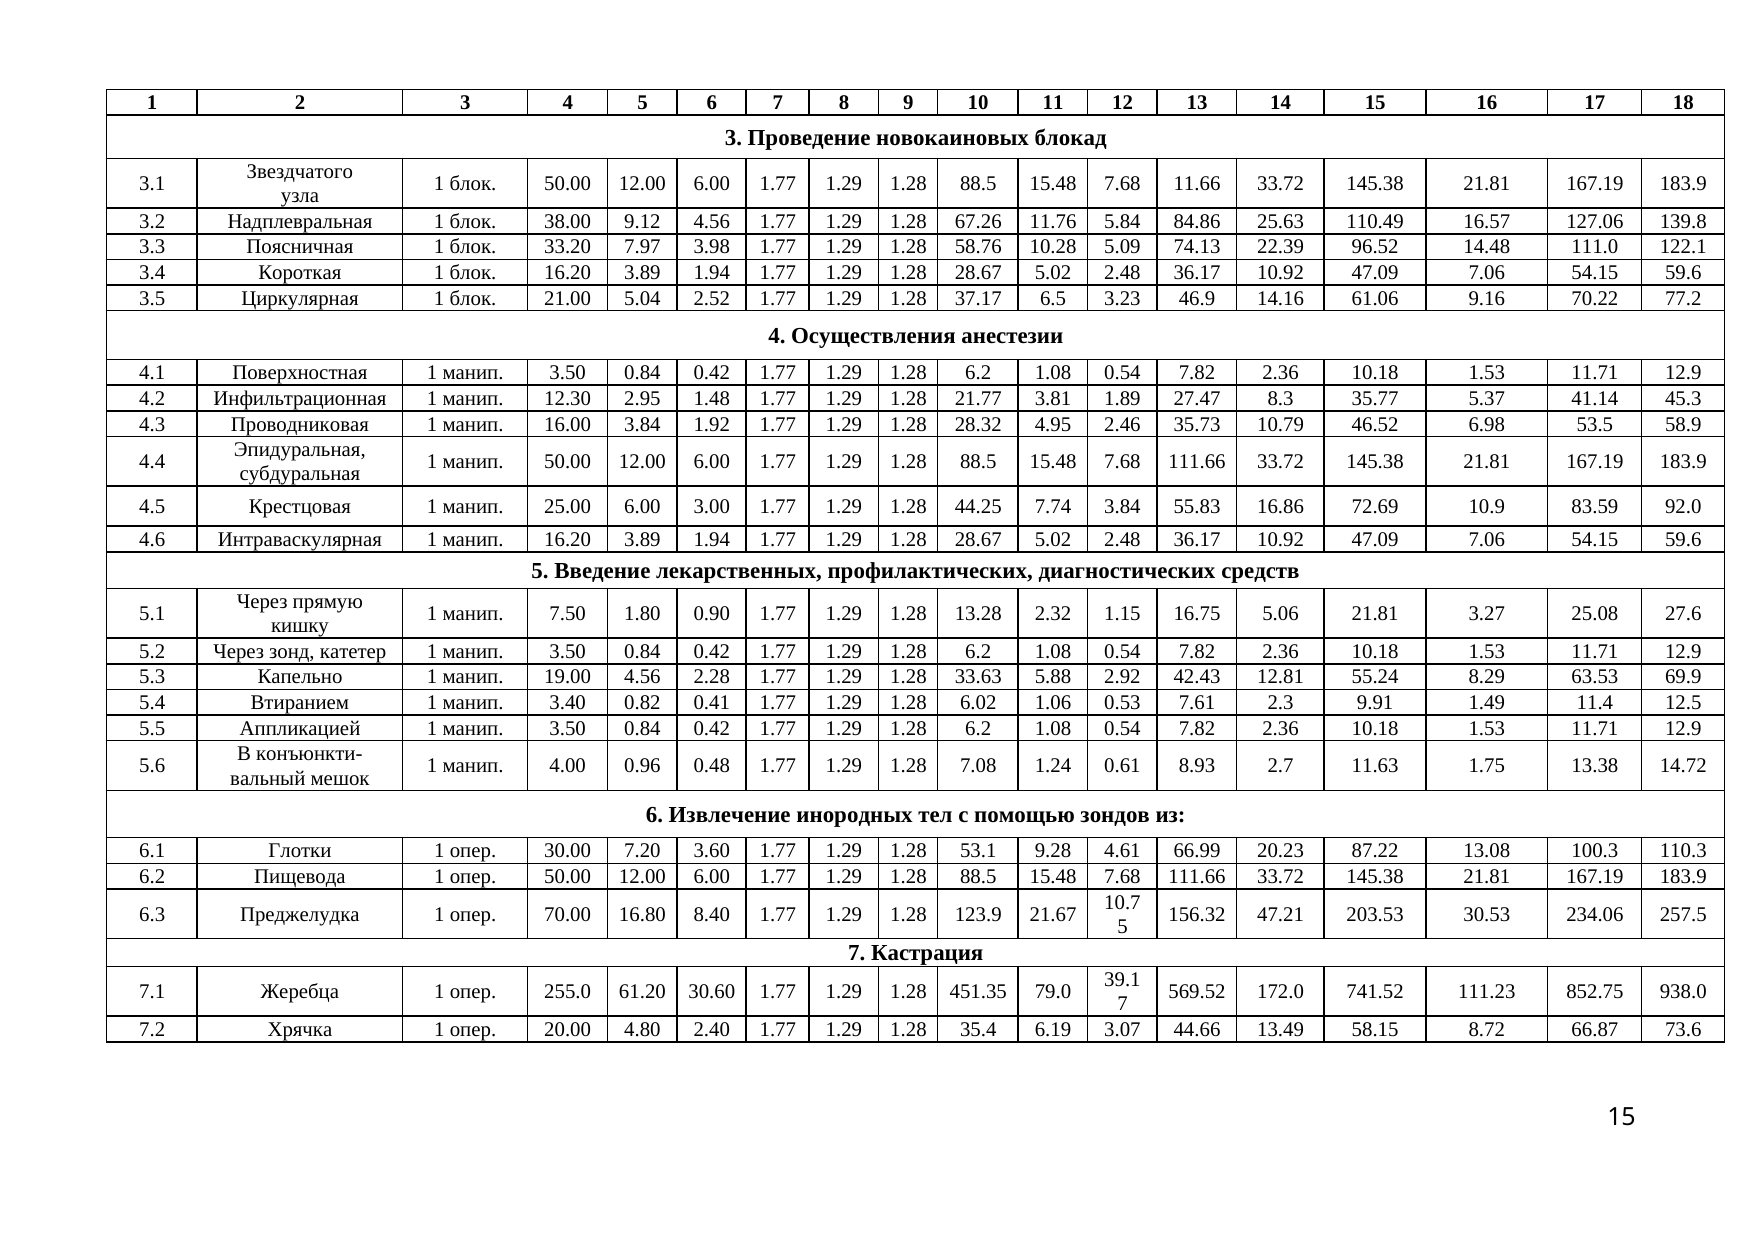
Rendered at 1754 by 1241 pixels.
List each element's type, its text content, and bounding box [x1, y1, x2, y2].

table_cell 88.5 [938, 159, 1017, 207]
table_cell 21.77 [938, 386, 1017, 410]
table_cell 15.48 [1019, 159, 1087, 207]
table_cell 88.5 [938, 864, 1017, 888]
table_cell 1.77 [747, 235, 808, 258]
table_cell 3.2 [107, 209, 196, 233]
table_header 6 [678, 90, 745, 114]
table_cell 6.2 [938, 716, 1017, 740]
table_cell 1 блок. [403, 260, 527, 284]
table_cell 44.66 [1158, 1017, 1236, 1041]
table_cell 12.00 [608, 437, 676, 485]
table_cell 4.61 [1088, 838, 1156, 862]
table_cell 54.15 [1548, 527, 1641, 551]
table_cell 1 опер. [403, 1017, 527, 1041]
table_cell 0.42 [678, 639, 745, 663]
table_cell 1.29 [810, 412, 878, 436]
table_cell 12.30 [528, 386, 607, 410]
table_cell 6.2 [938, 639, 1017, 663]
table_cell 5.37 [1427, 386, 1547, 410]
table_cell 7.82 [1158, 639, 1236, 663]
table_cell 87.22 [1325, 838, 1425, 862]
table_cell 11.71 [1548, 360, 1641, 384]
table_cell 30.53 [1427, 890, 1547, 938]
table_cell 3.98 [678, 235, 745, 258]
table_cell 11.66 [1158, 159, 1236, 207]
table_cell 3.23 [1088, 286, 1156, 310]
table_cell 1.28 [879, 487, 937, 525]
table_cell 1.75 [1427, 741, 1547, 789]
table_cell Жеребца [198, 967, 402, 1015]
table_cell 11.71 [1548, 716, 1641, 740]
table_cell 28.67 [938, 527, 1017, 551]
table_cell 4.56 [678, 209, 745, 233]
table_cell 70.22 [1548, 286, 1641, 310]
table_cell Пищевода [198, 864, 402, 888]
table_header 9 [879, 90, 937, 114]
table_cell Инфильтрационная [198, 386, 402, 410]
table_cell Звездчатого узла [198, 159, 402, 207]
table_cell 10.9 [1427, 487, 1547, 525]
table_cell 3.5 [107, 286, 196, 310]
table_cell 1.77 [747, 690, 808, 714]
table_cell 55.24 [1325, 665, 1425, 688]
table_cell 852.75 [1548, 967, 1641, 1015]
table_cell 12.9 [1642, 639, 1724, 663]
table_cell 6.1 [107, 838, 196, 862]
table_cell 1.29 [810, 967, 878, 1015]
table_cell 1.29 [810, 838, 878, 862]
table_cell 1.28 [879, 412, 937, 436]
table_cell 1.28 [879, 527, 937, 551]
table_cell 6.3 [107, 890, 196, 938]
table_cell 145.38 [1325, 159, 1425, 207]
table_cell 1.28 [879, 1017, 937, 1041]
table_cell 21.81 [1427, 864, 1547, 888]
table_cell 59.6 [1642, 527, 1724, 551]
table_cell 42.43 [1158, 665, 1236, 688]
table_cell 5.84 [1088, 209, 1156, 233]
table_cell 3.00 [678, 487, 745, 525]
table_header 11 [1019, 90, 1087, 114]
table_cell 1 блок. [403, 235, 527, 258]
table_cell 1.28 [879, 386, 937, 410]
table_header 15 [1325, 90, 1425, 114]
table_cell 4.1 [107, 360, 196, 384]
table_cell 1.53 [1427, 716, 1547, 740]
table_cell 1.28 [879, 864, 937, 888]
table_cell 54.15 [1548, 260, 1641, 284]
table_header 8 [810, 90, 878, 114]
table_cell 8.29 [1427, 665, 1547, 688]
table_cell 16.00 [528, 412, 607, 436]
table_cell 3.4 [107, 260, 196, 284]
table_cell 25.63 [1237, 209, 1323, 233]
table_cell 123.9 [938, 890, 1017, 938]
table_cell 46.52 [1325, 412, 1425, 436]
table_cell 58.15 [1325, 1017, 1425, 1041]
table_cell Глотки [198, 838, 402, 862]
table_cell 25.00 [528, 487, 607, 525]
table_cell 4.00 [528, 741, 607, 789]
table_cell 33.20 [528, 235, 607, 258]
table_cell 8.40 [678, 890, 745, 938]
table_cell 0.54 [1088, 716, 1156, 740]
table_cell 6.00 [608, 487, 676, 525]
table_cell 183.9 [1642, 864, 1724, 888]
table_cell 1.29 [810, 665, 878, 688]
table_cell 13.38 [1548, 741, 1641, 789]
table_cell 50.00 [528, 864, 607, 888]
table_cell Крестцовая [198, 487, 402, 525]
table_cell 1.29 [810, 286, 878, 310]
table_cell 5.06 [1237, 589, 1323, 637]
table_cell 6.00 [678, 437, 745, 485]
table_cell 1.29 [810, 487, 878, 525]
table_cell 1.94 [678, 260, 745, 284]
table_cell 1.28 [879, 260, 937, 284]
table_cell 21.81 [1325, 589, 1425, 637]
table_cell 4.80 [608, 1017, 676, 1041]
table_cell 11.63 [1325, 741, 1425, 789]
table_cell 66.87 [1548, 1017, 1641, 1041]
table_cell 58.76 [938, 235, 1017, 258]
table_cell 1.77 [747, 589, 808, 637]
table_cell 30.60 [678, 967, 745, 1015]
table_cell 21.00 [528, 286, 607, 310]
table_cell 0.96 [608, 741, 676, 789]
table_cell 0.90 [678, 589, 745, 637]
table_cell Надплевральная [198, 209, 402, 233]
table_cell 25.08 [1548, 589, 1641, 637]
table_cell 7.82 [1158, 360, 1236, 384]
table_cell 257.5 [1642, 890, 1724, 938]
table_header 16 [1427, 90, 1547, 114]
table_cell 4.2 [107, 386, 196, 410]
table_cell 35.73 [1158, 412, 1236, 436]
table_cell 1.77 [747, 209, 808, 233]
table_header 17 [1548, 90, 1641, 114]
table_cell 5.3 [107, 665, 196, 688]
table_cell 172.0 [1237, 967, 1323, 1015]
table_cell 127.06 [1548, 209, 1641, 233]
table_cell 0.42 [678, 360, 745, 384]
table_cell 255.0 [528, 967, 607, 1015]
table_cell 27.6 [1642, 589, 1724, 637]
table_cell 1.28 [879, 967, 937, 1015]
table_cell 14.48 [1427, 235, 1547, 258]
table_cell 33.72 [1237, 437, 1323, 485]
table_cell 10.92 [1237, 260, 1323, 284]
table_cell 84.86 [1158, 209, 1236, 233]
table_cell 1.29 [810, 527, 878, 551]
table_cell 1.77 [747, 159, 808, 207]
table_cell 47.09 [1325, 260, 1425, 284]
table_cell 69.9 [1642, 665, 1724, 688]
table_cell 1 манип. [403, 487, 527, 525]
table_cell 4.4 [107, 437, 196, 485]
table_cell 10.92 [1237, 527, 1323, 551]
table_cell 1.29 [810, 437, 878, 485]
table_cell 1.77 [747, 260, 808, 284]
table_cell 111.23 [1427, 967, 1547, 1015]
table_cell 1.08 [1019, 360, 1087, 384]
table_cell 1 манип. [403, 386, 527, 410]
table_cell 7.08 [938, 741, 1017, 789]
table_cell 92.0 [1642, 487, 1724, 525]
table_cell 167.19 [1548, 864, 1641, 888]
table_cell 50.00 [528, 159, 607, 207]
table_cell 10.18 [1325, 639, 1425, 663]
table_cell 2.92 [1088, 665, 1156, 688]
table_cell 1 опер. [403, 838, 527, 862]
table_cell 0.48 [678, 741, 745, 789]
table_cell 3. Проведение новокаиновых блокад [107, 116, 1724, 158]
table_cell 1.49 [1427, 690, 1547, 714]
table_cell 7.2 [107, 1017, 196, 1041]
table_cell 7.1 [107, 967, 196, 1015]
table_cell 5.4 [107, 690, 196, 714]
table_cell Аппликацией [198, 716, 402, 740]
table_cell 1.77 [747, 838, 808, 862]
table_cell 10.18 [1325, 716, 1425, 740]
table_cell 6.5 [1019, 286, 1087, 310]
table_cell 3.07 [1088, 1017, 1156, 1041]
table_cell 36.17 [1158, 260, 1236, 284]
table_cell 1.08 [1019, 639, 1087, 663]
table_cell 110.49 [1325, 209, 1425, 233]
table_cell 12.5 [1642, 690, 1724, 714]
table_cell Поясничная [198, 235, 402, 258]
table_header 14 [1237, 90, 1323, 114]
table_cell 70.00 [528, 890, 607, 938]
table_cell 58.9 [1642, 412, 1724, 436]
table_cell 167.19 [1548, 437, 1641, 485]
table_cell 3.50 [528, 360, 607, 384]
table_cell 21.67 [1019, 890, 1087, 938]
table_cell 2.3 [1237, 690, 1323, 714]
table_cell 111.66 [1158, 864, 1236, 888]
table_cell 0.54 [1088, 639, 1156, 663]
table_cell 183.9 [1642, 437, 1724, 485]
table_cell 9.12 [608, 209, 676, 233]
table_cell 1 блок. [403, 286, 527, 310]
table_cell 145.38 [1325, 864, 1425, 888]
table_cell 10.75 [1088, 890, 1156, 938]
table_cell 451.35 [938, 967, 1017, 1015]
table_cell 7. Кастрация [107, 939, 1724, 966]
table_cell 5.02 [1019, 527, 1087, 551]
table_cell 4.56 [608, 665, 676, 688]
table_cell Преджелудка [198, 890, 402, 938]
table_cell 3.50 [528, 639, 607, 663]
table_cell 8.93 [1158, 741, 1236, 789]
table_cell 1.29 [810, 690, 878, 714]
table_cell 35.4 [938, 1017, 1017, 1041]
table_header 1 [107, 90, 196, 114]
table_cell 1.77 [747, 437, 808, 485]
table_cell 14.72 [1642, 741, 1724, 789]
table_cell Циркулярная [198, 286, 402, 310]
table_cell 53.1 [938, 838, 1017, 862]
table_cell 1 манип. [403, 412, 527, 436]
table_cell 33.63 [938, 665, 1017, 688]
table_cell Проводниковая [198, 412, 402, 436]
table_cell 50.00 [528, 437, 607, 485]
table_header 3 [403, 90, 527, 114]
table_cell 1 опер. [403, 890, 527, 938]
table_header 2 [198, 90, 402, 114]
table_cell 5.5 [107, 716, 196, 740]
table_cell 96.52 [1325, 235, 1425, 258]
table_cell 36.17 [1158, 527, 1236, 551]
table_header 18 [1642, 90, 1724, 114]
table_cell 2.52 [678, 286, 745, 310]
table_cell 1.29 [810, 864, 878, 888]
table_cell В конъюнкти-вальный мешок [198, 741, 402, 789]
table_cell 1.29 [810, 386, 878, 410]
table_cell 110.3 [1642, 838, 1724, 862]
table_header 13 [1158, 90, 1236, 114]
table_cell 20.00 [528, 1017, 607, 1041]
table_cell 1.29 [810, 235, 878, 258]
table_cell 44.25 [938, 487, 1017, 525]
table_cell 0.61 [1088, 741, 1156, 789]
table_cell 1.28 [879, 890, 937, 938]
table_cell 72.69 [1325, 487, 1425, 525]
table_cell 10.28 [1019, 235, 1087, 258]
table_cell 1 манип. [403, 741, 527, 789]
table_cell 3.84 [1088, 487, 1156, 525]
table_cell 38.00 [528, 209, 607, 233]
table_cell 61.06 [1325, 286, 1425, 310]
table_cell 1.28 [879, 690, 937, 714]
table_cell 16.75 [1158, 589, 1236, 637]
table_cell 13.49 [1237, 1017, 1323, 1041]
table_cell 46.9 [1158, 286, 1236, 310]
table_cell 4.95 [1019, 412, 1087, 436]
table_cell 12.9 [1642, 716, 1724, 740]
table_cell 1.77 [747, 412, 808, 436]
table_cell 741.52 [1325, 967, 1425, 1015]
table_cell 11.76 [1019, 209, 1087, 233]
table_cell 1.77 [747, 286, 808, 310]
table_cell 22.39 [1237, 235, 1323, 258]
table_cell Интраваскулярная [198, 527, 402, 551]
table_cell 1.77 [747, 967, 808, 1015]
table_cell 1 манип. [403, 665, 527, 688]
table_cell 7.20 [608, 838, 676, 862]
table_cell 7.82 [1158, 716, 1236, 740]
table_cell 1.28 [879, 159, 937, 207]
table_cell 1.28 [879, 235, 937, 258]
table_cell 1.80 [608, 589, 676, 637]
table_cell 4.3 [107, 412, 196, 436]
table_cell 1.94 [678, 527, 745, 551]
table_cell 16.57 [1427, 209, 1547, 233]
table_cell 1.29 [810, 741, 878, 789]
table_cell 0.53 [1088, 690, 1156, 714]
table_cell 111.0 [1548, 235, 1641, 258]
table_cell 167.19 [1548, 159, 1641, 207]
table_cell 37.17 [938, 286, 1017, 310]
table_cell 6.00 [678, 864, 745, 888]
table_cell 1.28 [879, 665, 937, 688]
table_cell 1.28 [879, 286, 937, 310]
table_cell 3.27 [1427, 589, 1547, 637]
table_cell 9.91 [1325, 690, 1425, 714]
table_cell 2.36 [1237, 716, 1323, 740]
table_cell 28.32 [938, 412, 1017, 436]
table_cell 1.29 [810, 260, 878, 284]
table_cell 5.88 [1019, 665, 1087, 688]
table_cell 4.5 [107, 487, 196, 525]
table_cell 41.14 [1548, 386, 1641, 410]
table_cell 28.67 [938, 260, 1017, 284]
table_cell 33.72 [1237, 159, 1323, 207]
table_cell 6.2 [938, 360, 1017, 384]
table_cell 203.53 [1325, 890, 1425, 938]
table_cell 3.1 [107, 159, 196, 207]
table_cell 7.68 [1088, 437, 1156, 485]
table_cell 6.19 [1019, 1017, 1087, 1041]
table_cell 9.28 [1019, 838, 1087, 862]
table_cell 3.50 [528, 716, 607, 740]
table_cell 3.81 [1019, 386, 1087, 410]
table_cell 27.47 [1158, 386, 1236, 410]
table_cell 0.84 [608, 360, 676, 384]
table_cell 13.08 [1427, 838, 1547, 862]
table_cell 12.00 [608, 159, 676, 207]
table_cell 1.28 [879, 589, 937, 637]
table_cell 1.28 [879, 716, 937, 740]
table_cell 4.6 [107, 527, 196, 551]
table_cell 8.3 [1237, 386, 1323, 410]
table_cell 2.36 [1237, 360, 1323, 384]
table_cell 2.32 [1019, 589, 1087, 637]
table_cell 1.77 [747, 487, 808, 525]
table_cell 33.72 [1237, 864, 1323, 888]
table_cell 20.23 [1237, 838, 1323, 862]
table_cell 122.1 [1642, 235, 1724, 258]
table_cell 30.00 [528, 838, 607, 862]
table_cell 183.9 [1642, 159, 1724, 207]
table_cell 39.17 [1088, 967, 1156, 1015]
table_cell Хрячка (до 2-х мес. возраста) [198, 1017, 402, 1041]
table_cell 938.0 [1642, 967, 1724, 1015]
table_cell 66.99 [1158, 838, 1236, 862]
table_cell 5.09 [1088, 235, 1156, 258]
table_cell 15.48 [1019, 437, 1087, 485]
table_cell 7.74 [1019, 487, 1087, 525]
table_cell 2.28 [678, 665, 745, 688]
table_cell 1.77 [747, 741, 808, 789]
table_cell 6.00 [678, 159, 745, 207]
table_cell 1.29 [810, 159, 878, 207]
table_cell 1.28 [879, 639, 937, 663]
table_cell 569.52 [1158, 967, 1236, 1015]
table_header 10 [938, 90, 1017, 114]
table_cell 6. Извлечение инородных тел с помощью зондов из: [107, 791, 1724, 837]
table_cell 83.59 [1548, 487, 1641, 525]
table_cell 100.3 [1548, 838, 1641, 862]
table_cell 0.82 [608, 690, 676, 714]
table_cell 1.28 [879, 838, 937, 862]
table_cell Эпидуральная, субдуральная [198, 437, 402, 485]
table_header 7 [747, 90, 808, 114]
table_cell 2.95 [608, 386, 676, 410]
table_cell 1 блок. [403, 159, 527, 207]
table_cell 8.72 [1427, 1017, 1547, 1041]
table_cell 1.08 [1019, 716, 1087, 740]
table_cell 1 манип. [403, 690, 527, 714]
table_cell 7.97 [608, 235, 676, 258]
table_cell 1.77 [747, 639, 808, 663]
table_cell 88.5 [938, 437, 1017, 485]
table_cell Короткая [198, 260, 402, 284]
table_cell 0.42 [678, 716, 745, 740]
table_header 12 [1088, 90, 1156, 114]
table_cell 1.29 [810, 209, 878, 233]
table_cell 11.4 [1548, 690, 1641, 714]
table_cell 13.28 [938, 589, 1017, 637]
table_cell 55.83 [1158, 487, 1236, 525]
table_cell 5.02 [1019, 260, 1087, 284]
table_cell 139.8 [1642, 209, 1724, 233]
table_cell 35.77 [1325, 386, 1425, 410]
table_cell 1.29 [810, 1017, 878, 1041]
table_cell 1.24 [1019, 741, 1087, 789]
table_cell 1.48 [678, 386, 745, 410]
table_cell 2.46 [1088, 412, 1156, 436]
table_cell 1.77 [747, 890, 808, 938]
table_cell 12.00 [608, 864, 676, 888]
table_cell 21.81 [1427, 437, 1547, 485]
table_cell 1.15 [1088, 589, 1156, 637]
table_cell 4. Осуществления анестезии [107, 311, 1724, 359]
table_cell 1.29 [810, 360, 878, 384]
table_cell 145.38 [1325, 437, 1425, 485]
table_cell 1.29 [810, 890, 878, 938]
table_cell 3.3 [107, 235, 196, 258]
table_cell Поверхностная [198, 360, 402, 384]
table_cell 1 манип. [403, 639, 527, 663]
table_cell 1.29 [810, 639, 878, 663]
table_cell 1 опер. [403, 864, 527, 888]
table_cell 1.77 [747, 716, 808, 740]
table_cell 1.77 [747, 864, 808, 888]
table_cell 5.2 [107, 639, 196, 663]
table_cell 3.84 [608, 412, 676, 436]
table_cell 2.36 [1237, 639, 1323, 663]
table_cell 1 манип. [403, 437, 527, 485]
table_header 4 [528, 90, 607, 114]
table_cell 7.61 [1158, 690, 1236, 714]
table_cell 7.68 [1088, 864, 1156, 888]
table_cell 2.48 [1088, 527, 1156, 551]
table_cell 1 опер. [403, 967, 527, 1015]
table_cell 2.40 [678, 1017, 745, 1041]
table_cell 1.53 [1427, 639, 1547, 663]
table_cell 45.3 [1642, 386, 1724, 410]
table_cell 16.20 [528, 527, 607, 551]
table_cell 1.28 [879, 209, 937, 233]
table_cell 9.16 [1427, 286, 1547, 310]
table_cell 156.32 [1158, 890, 1236, 938]
table_cell 1.29 [810, 589, 878, 637]
table_cell 59.6 [1642, 260, 1724, 284]
table_cell 6.2 [107, 864, 196, 888]
table_cell 234.06 [1548, 890, 1641, 938]
table_cell 1.77 [747, 386, 808, 410]
table_cell 1.89 [1088, 386, 1156, 410]
table_cell 1.77 [747, 360, 808, 384]
table_cell 1 манип. [403, 527, 527, 551]
table_cell 5.6 [107, 741, 196, 789]
table_cell 12.81 [1237, 665, 1323, 688]
table_cell 73.6 [1642, 1017, 1724, 1041]
table_cell 3.40 [528, 690, 607, 714]
table_cell Капельно [198, 665, 402, 688]
table_cell 12.9 [1642, 360, 1724, 384]
table_cell 10.79 [1237, 412, 1323, 436]
table_cell 1 манип. [403, 716, 527, 740]
table_cell 47.09 [1325, 527, 1425, 551]
table_cell 3.89 [608, 260, 676, 284]
table_cell 74.13 [1158, 235, 1236, 258]
table_cell 16.20 [528, 260, 607, 284]
table_cell 5.04 [608, 286, 676, 310]
table_header 5 [608, 90, 676, 114]
table_cell 47.21 [1237, 890, 1323, 938]
table_cell 1.29 [810, 716, 878, 740]
table_cell 1 манип. [403, 360, 527, 384]
table_cell 1.77 [747, 527, 808, 551]
table_cell 1 блок. [403, 209, 527, 233]
table_cell 6.98 [1427, 412, 1547, 436]
table_cell 1.77 [747, 665, 808, 688]
table_cell 16.80 [608, 890, 676, 938]
table_cell 111.66 [1158, 437, 1236, 485]
table_cell 0.84 [608, 716, 676, 740]
table_cell 1.92 [678, 412, 745, 436]
table_cell 7.06 [1427, 260, 1547, 284]
table_cell Через прямую кишку [198, 589, 402, 637]
table_cell 6.02 [938, 690, 1017, 714]
table_cell 10.18 [1325, 360, 1425, 384]
table_cell Через зонд, катетер [198, 639, 402, 663]
table_cell 1.28 [879, 741, 937, 789]
table_cell 1.53 [1427, 360, 1547, 384]
table_cell 1 манип. [403, 589, 527, 637]
table_cell 0.54 [1088, 360, 1156, 384]
table_cell 5.1 [107, 589, 196, 637]
table_cell 3.89 [608, 527, 676, 551]
table_cell 19.00 [528, 665, 607, 688]
table_cell 15.48 [1019, 864, 1087, 888]
table_cell 67.26 [938, 209, 1017, 233]
table_cell 2.7 [1237, 741, 1323, 789]
table_cell 14.16 [1237, 286, 1323, 310]
table_cell 7.06 [1427, 527, 1547, 551]
table_cell 0.41 [678, 690, 745, 714]
table_cell 11.71 [1548, 639, 1641, 663]
table_cell 3.60 [678, 838, 745, 862]
table_cell 61.20 [608, 967, 676, 1015]
table_cell 7.50 [528, 589, 607, 637]
table_cell 21.81 [1427, 159, 1547, 207]
table_cell 1.28 [879, 360, 937, 384]
table_cell 1.28 [879, 437, 937, 485]
table_cell 1.06 [1019, 690, 1087, 714]
table_cell 63.53 [1548, 665, 1641, 688]
table_cell 7.68 [1088, 159, 1156, 207]
table_cell 53.5 [1548, 412, 1641, 436]
table_cell 77.2 [1642, 286, 1724, 310]
table_cell 5. Введение лекарственных, профилактических, диагностических средств [107, 553, 1724, 588]
table_cell 1.77 [747, 1017, 808, 1041]
table_cell Втиранием [198, 690, 402, 714]
table_cell 0.84 [608, 639, 676, 663]
table_cell 16.86 [1237, 487, 1323, 525]
table_cell 2.48 [1088, 260, 1156, 284]
table_cell 79.0 [1019, 967, 1087, 1015]
